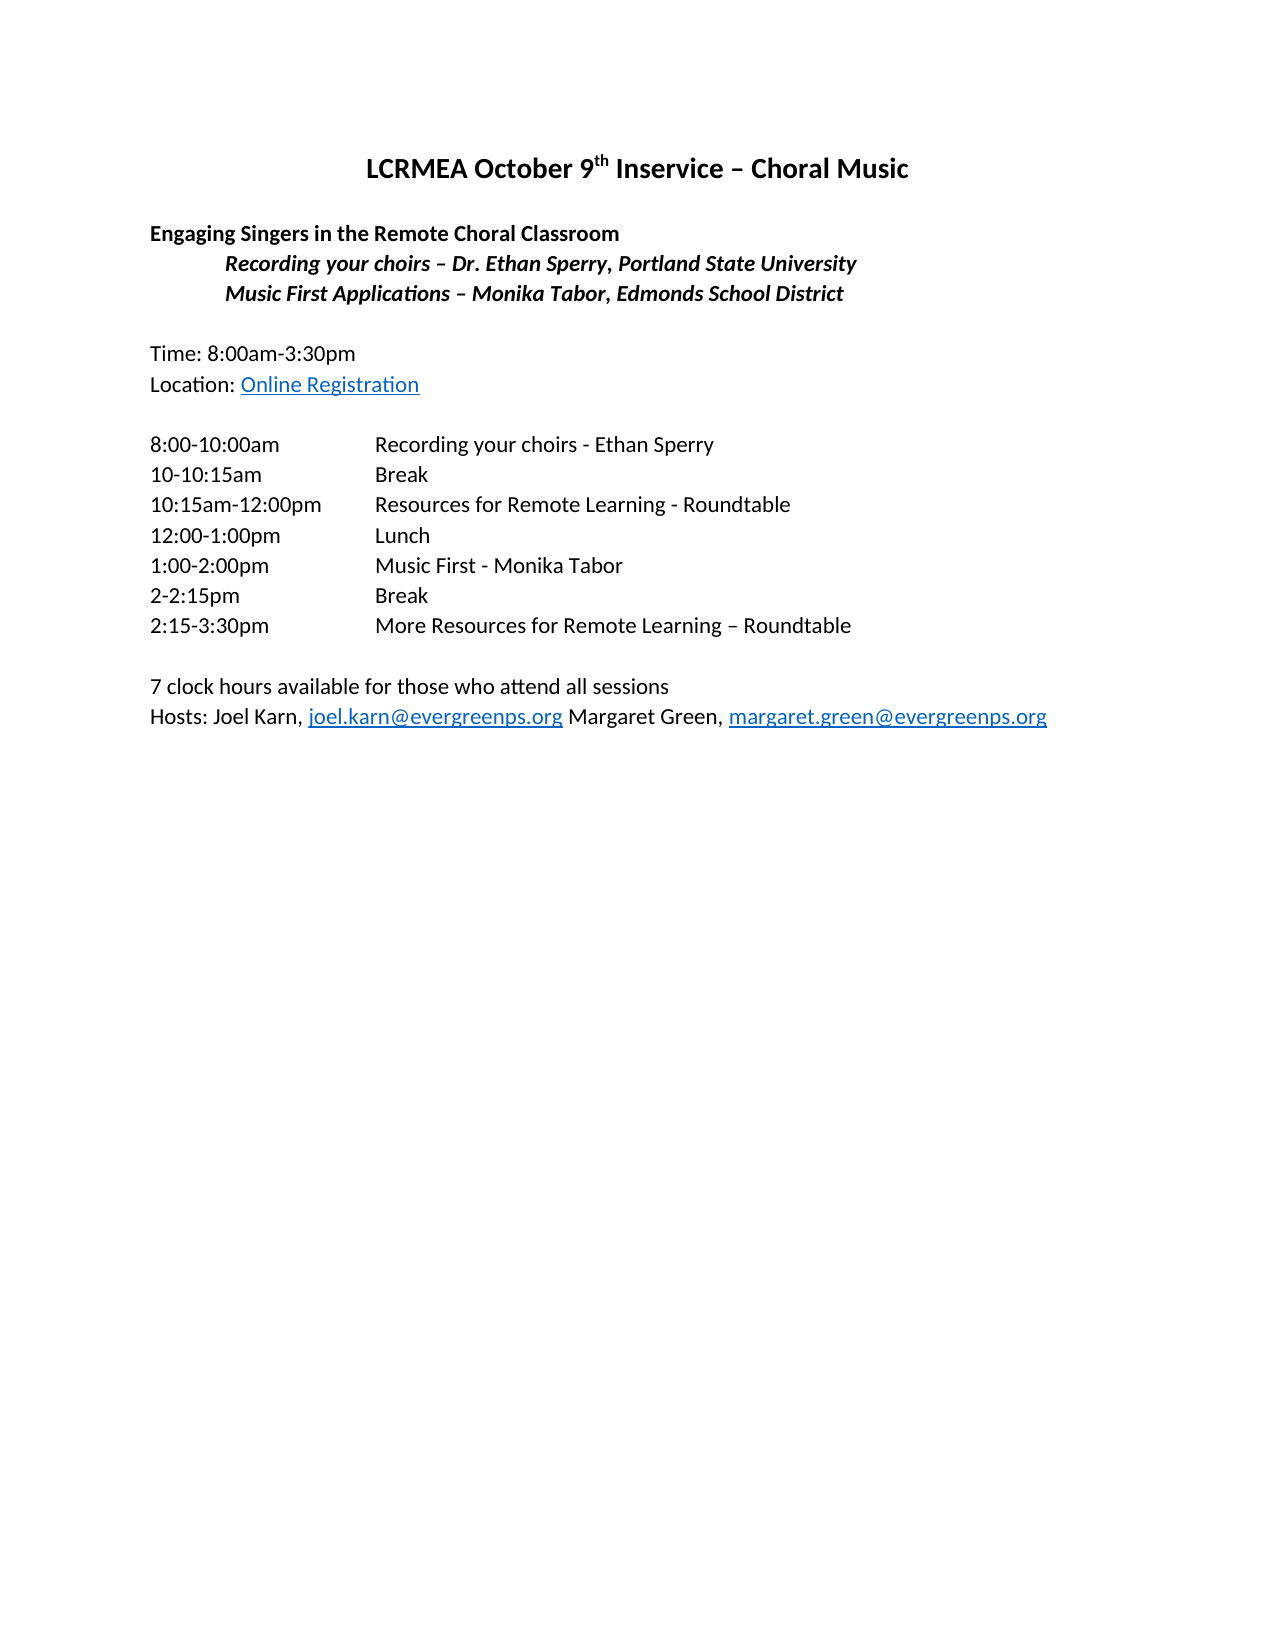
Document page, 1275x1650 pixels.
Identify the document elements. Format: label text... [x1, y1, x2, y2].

text 2:15-3:30pm More Resources for Remote Learning – Roundtable [150, 611, 1125, 639]
text 12:00-1:00pm Lunch [150, 521, 1125, 549]
text Engaging Singers in the Remote Choral Classroom [150, 219, 1125, 247]
text Recording your choirs – Dr. Ethan Sperry, Portland State University [150, 249, 1125, 277]
text 8:00-10:00am Recording your choirs - Ethan Sperry [150, 430, 1125, 458]
text 1:00-2:00pm Music First - Monika Tabor [150, 551, 1125, 579]
text LCRMEA October 9th Inservice – Choral Music [150, 150, 1125, 186]
text 2-2:15pm Break [150, 581, 1125, 609]
text Music First Applications – Monika Tabor, Edmonds School District [150, 279, 1125, 307]
text Time: 8:00am-3:30pm [150, 339, 1125, 367]
text 7 clock hours available for those who attend all sessions [150, 672, 1125, 700]
text Location: Online Registration [150, 370, 1125, 398]
text 10:15am-12:00pm Resources for Remote Learning - Roundtable [150, 491, 1125, 518]
text 10-10:15am Break [150, 460, 1125, 488]
text Hosts: Joel Karn, joel.karn@evergreenps.org Margaret Green, margaret.green@evergreenps.org [150, 702, 1125, 730]
